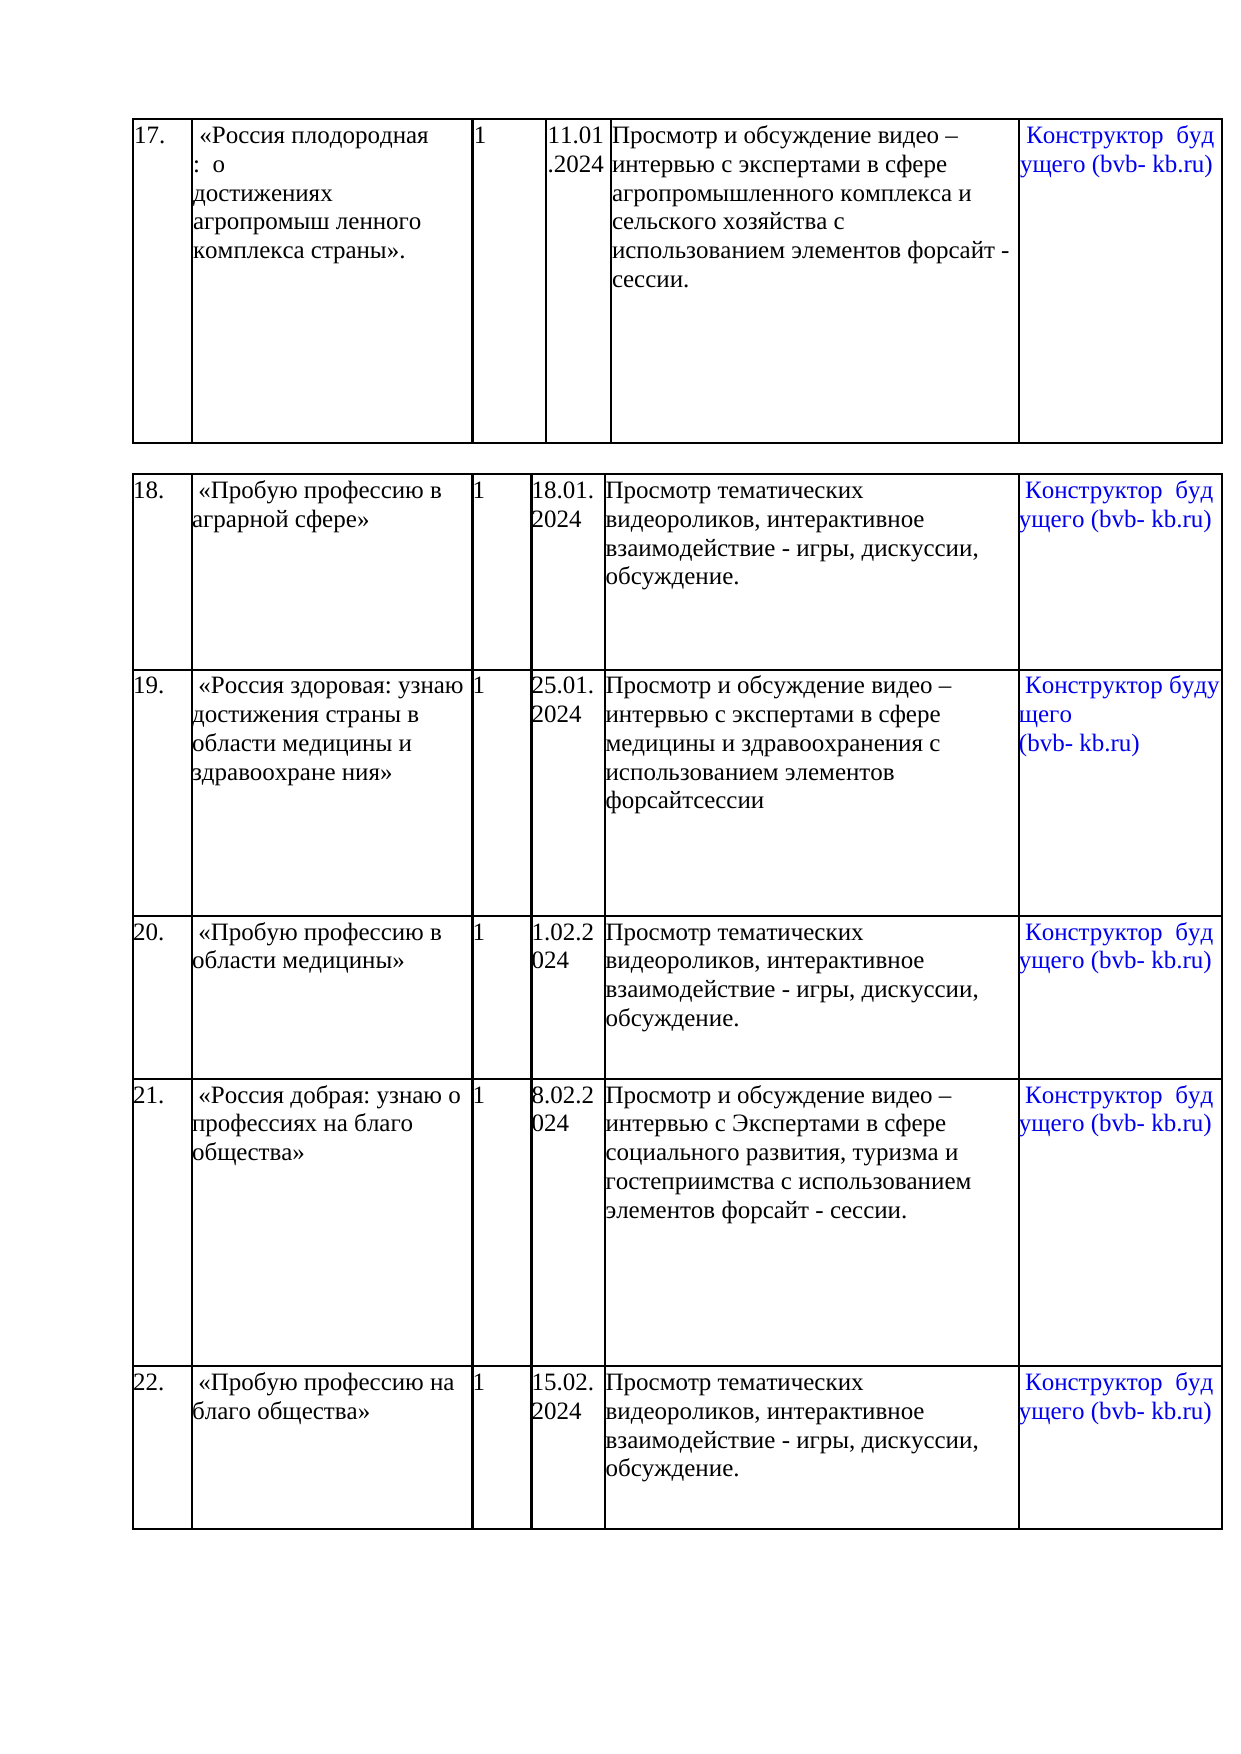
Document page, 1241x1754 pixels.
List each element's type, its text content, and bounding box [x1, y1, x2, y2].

table_cell 1 [474, 671, 530, 914]
table_cell 19. [134, 671, 191, 914]
table_cell Просмотр и обсуждение видео – интервью с экспертами в сфере медицины и здравоохранения с использованием элементов форсайтсессии [606, 671, 1018, 914]
table_cell Просмотр тематических видеороликов, интерактивное взаимодействие - игры, дискуссии, обсуждение. [606, 917, 1018, 1078]
table_cell Конструктор будущего (bvb- kb.ru) [1020, 917, 1221, 1078]
table_cell «Россия плодородная : о достижениях агропромыш ленного комплекса страны». [193, 120, 471, 442]
table_cell 15.02.2024 [533, 1367, 604, 1528]
table_cell 8.02.2024 [533, 1080, 604, 1365]
table_cell 22. [134, 1367, 191, 1528]
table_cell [1020, 120, 1221, 442]
table_cell «Россия добрая: узнаю о профессиях на благо общества» [193, 1080, 471, 1365]
table_cell «Пробую профессию на благо общества» [193, 1367, 471, 1528]
table_cell Просмотр и обсуждение видео – интервью с Экспертами в сфере социального развития, туризма и гостеприимства с использованием элементов форсайт - сессии. [606, 1080, 1018, 1365]
table_cell 1.02.2024 [533, 917, 604, 1078]
table_cell 20. [134, 917, 191, 1078]
table_cell 1 [474, 1080, 530, 1365]
table_cell Просмотр тематических видеороликов, интерактивное взаимодействие - игры, дискуссии, обсуждение. [606, 1367, 1018, 1528]
table_cell «Россия здоровая: узнаю достижения страны в области медицины и здравоохране ния» [193, 671, 471, 914]
table_cell «Пробую профессию в области медицины» [193, 917, 471, 1078]
table_cell 1 [474, 120, 545, 442]
table_header «Пробую профессию в аграрной сфере» [193, 475, 471, 668]
table_cell 11.01.2024 [547, 120, 610, 442]
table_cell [1020, 1367, 1221, 1528]
table_cell 17. [134, 120, 191, 442]
table_header 18.01.2024 [533, 475, 604, 668]
table_cell Конструктор будущего (bvb- kb.ru) [1020, 671, 1221, 914]
table_cell 1 [474, 1367, 530, 1528]
table_cell 1 [474, 917, 530, 1078]
table_cell Просмотр и обсуждение видео – интервью с экспертами в сфере агропромышленного комплекса и сельского хозяйства с использованием элементов форсайт - сессии. [612, 120, 1018, 442]
table_header 1 [474, 475, 530, 668]
table_header Просмотр тематических видеороликов, интерактивное взаимодействие - игры, дискуссии, обсуждение. [606, 475, 1018, 668]
table_header 18. [134, 475, 191, 668]
table_header Конструктор будущего (bvb- kb.ru) [1020, 475, 1221, 668]
table_cell Конструктор будущего (bvb- kb.ru) [1020, 1080, 1221, 1365]
table_cell 21. [134, 1080, 191, 1365]
table_cell 25.01.2024 [533, 671, 604, 914]
